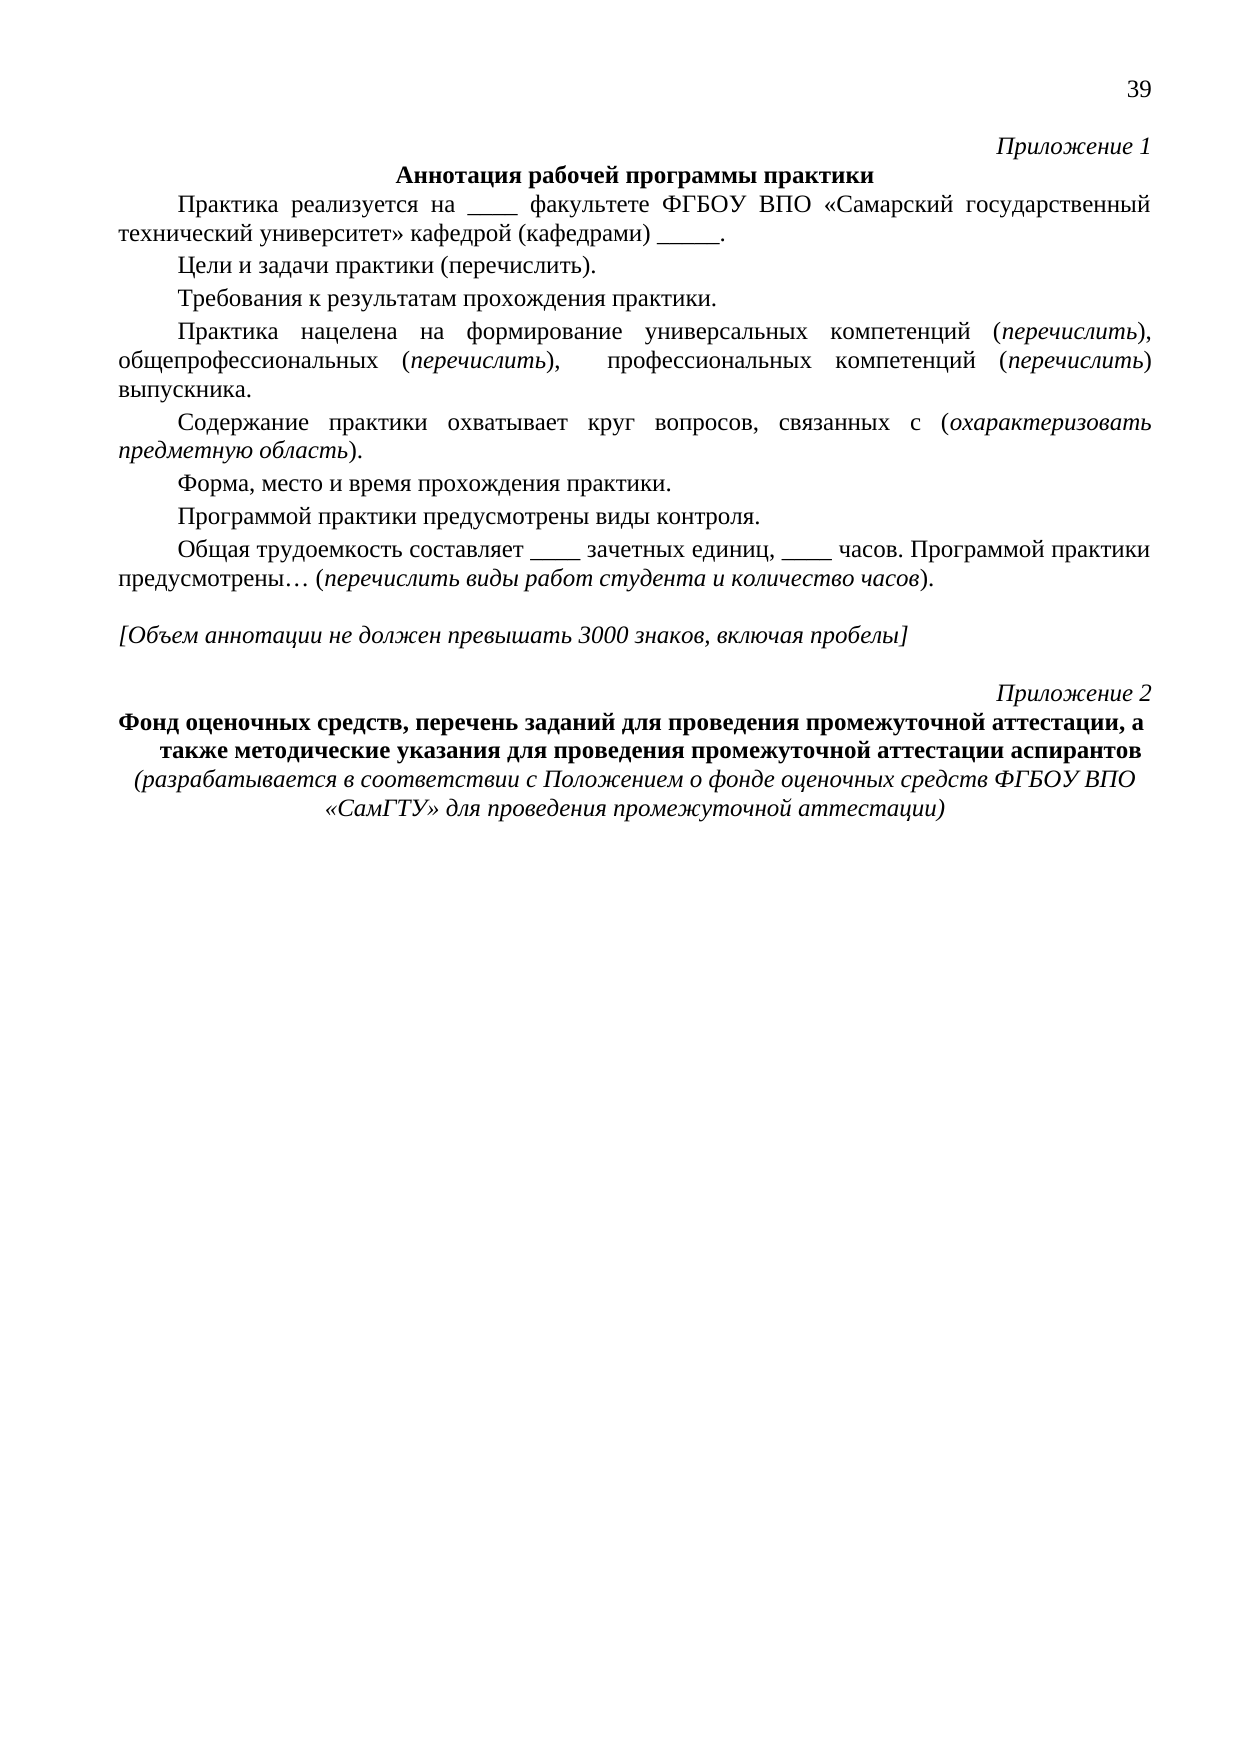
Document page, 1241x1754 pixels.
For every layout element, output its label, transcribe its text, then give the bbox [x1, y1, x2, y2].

text (разрабатывается в соответствии с Положением о фонде оценочных средств ФГБОУ ВПО «СамГТУ» для проведения промежуточной аттестации) [118, 764, 1152, 822]
text Программой практики предусмотрены виды контроля. [118, 501, 1152, 530]
text Форма, место и время прохождения практики. [118, 468, 1152, 497]
text Приложение 1 [118, 131, 1152, 160]
text Приложение 2 [118, 678, 1152, 707]
text Фонд оценочных средств, перечень заданий для проведения промежуточной аттестации, а также методические указания для проведения промежуточной аттестации аспирантов [118, 707, 1152, 764]
text Цели и задачи практики (перечислить). [118, 251, 1152, 279]
text [Объем аннотации не должен превышать 3000 знаков, включая пробелы] [118, 621, 1152, 649]
text Практика нацелена на формирование универсальных компетенций (перечислить), общепрофессиональных (перечислить), профессиональных компетенций (перечислить) выпускника. [118, 316, 1152, 403]
text Общая трудоемкость составляет ____ зачетных единиц, ____ часов. Программой практики предусмотрены… (перечислить виды работ студента и количество часов). [118, 534, 1152, 592]
text Содержание практики охватывает круг вопросов, связанных с (охарактеризовать предметную область). [118, 407, 1152, 464]
text Требования к результатам прохождения практики. [118, 283, 1152, 312]
text Аннотация рабочей программы практики [118, 160, 1152, 189]
text Практика реализуется на ____ факультете ФГБОУ ВПО «Самарский государственный технический университет» кафедрой (кафедрами) _____. [118, 189, 1152, 246]
